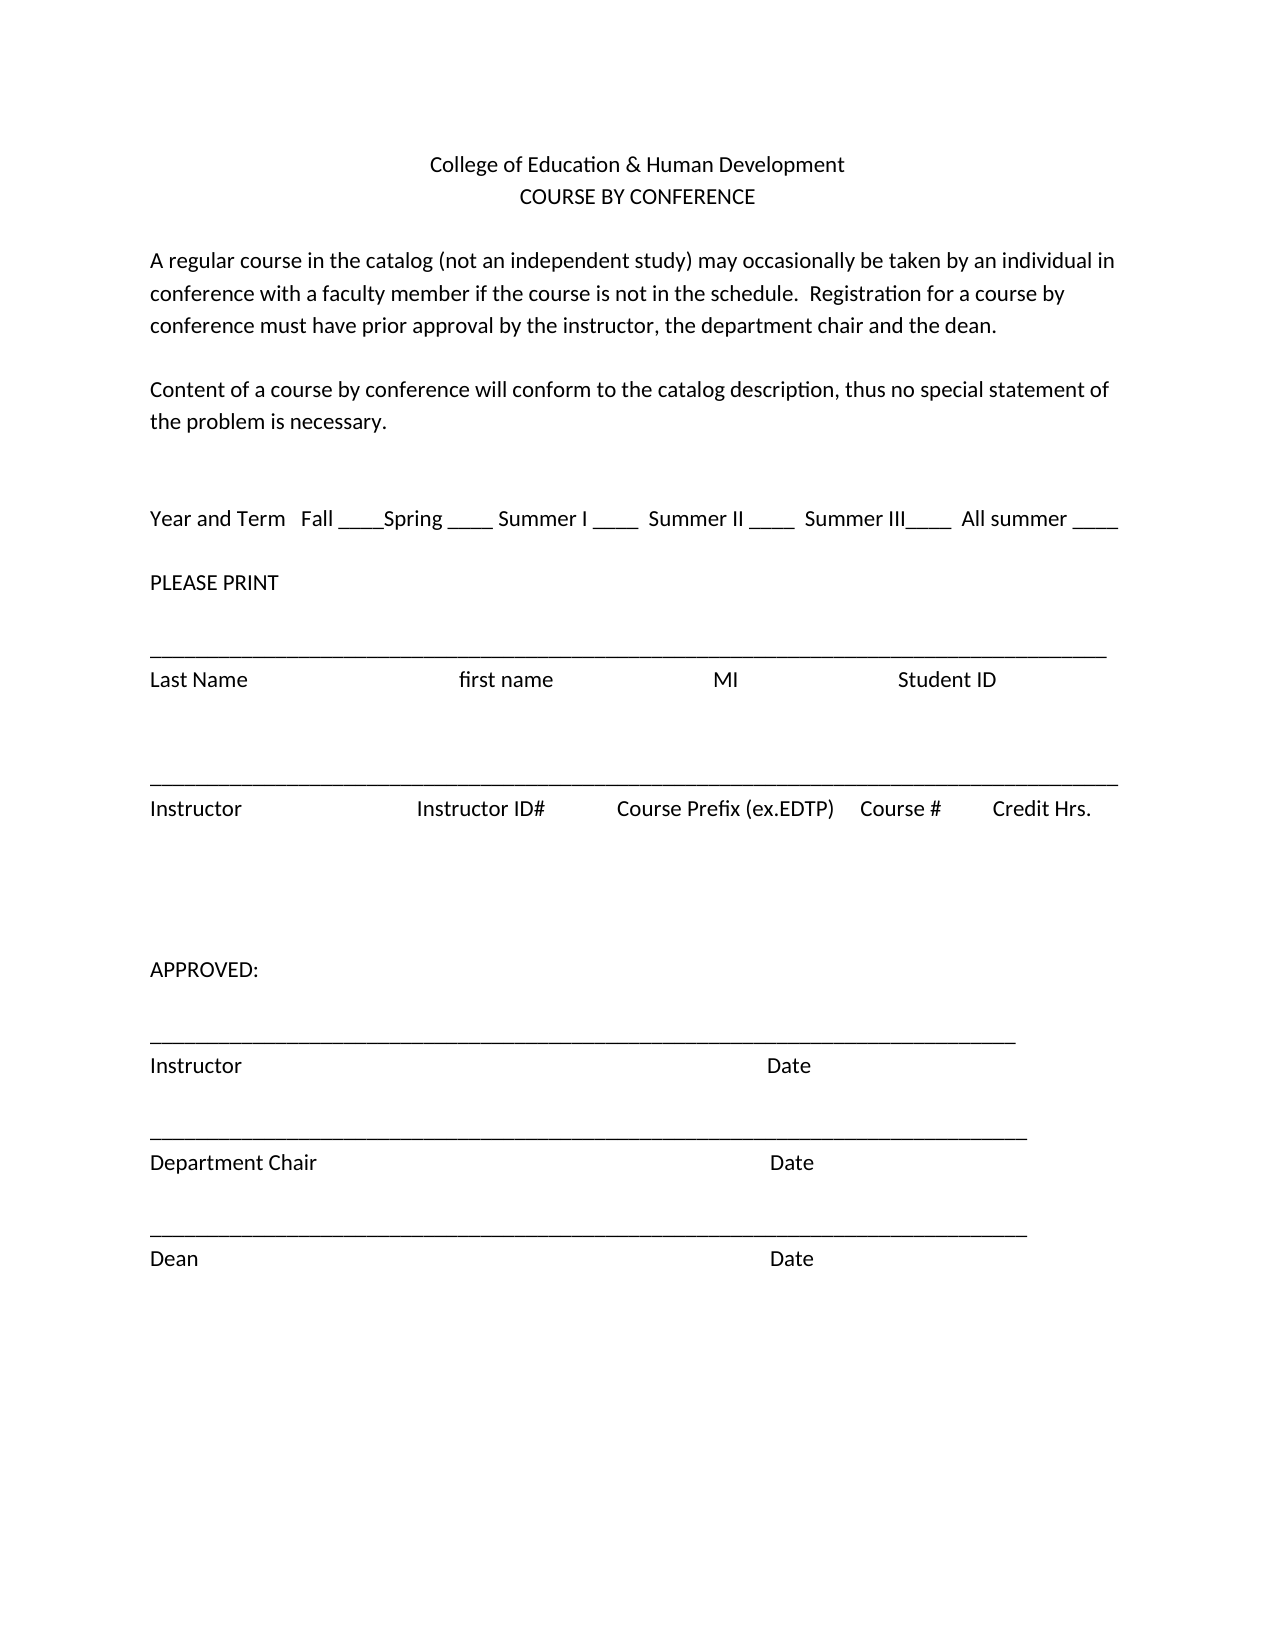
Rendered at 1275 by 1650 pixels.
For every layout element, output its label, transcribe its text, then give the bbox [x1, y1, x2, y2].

text College of Education & Human Development [150, 150, 1125, 178]
text A regular course in the catalog (not an independent study) may occasionally be taken by an individual in conference with a faculty member if the course is not in the schedule. Registration for a course by conference must have prior approval by the instructor, the department chair and the dean. [150, 247, 1125, 339]
text Instructor Instructor ID# Course Prefix (ex.EDTP) Course # Credit Hrs. [150, 794, 1125, 822]
text _____________________________________________________________________________________ [150, 762, 1125, 789]
text APPROVED: [150, 955, 1125, 983]
text _____________________________________________________________________________ [150, 1116, 1125, 1144]
text COURSE BY CONFERENCE [150, 182, 1125, 210]
text Year and Term Fall ____Spring ____ Summer I ____ Summer II ____ Summer III____ All summer ____ [150, 504, 1125, 532]
text ____________________________________________________________________________ [150, 1019, 1125, 1047]
text Last Name first name MI Student ID [150, 665, 1125, 693]
text PLEASE PRINT [150, 568, 1125, 596]
text _____________________________________________________________________________ [150, 1212, 1125, 1240]
text Instructor Date [150, 1051, 1125, 1079]
text Content of a course by conference will conform to the catalog description, thus no special statement of the problem is necessary. [150, 375, 1125, 436]
text ____________________________________________________________________________________ [150, 633, 1125, 661]
text Dean Date [150, 1244, 1125, 1272]
text Department Chair Date [150, 1148, 1125, 1176]
